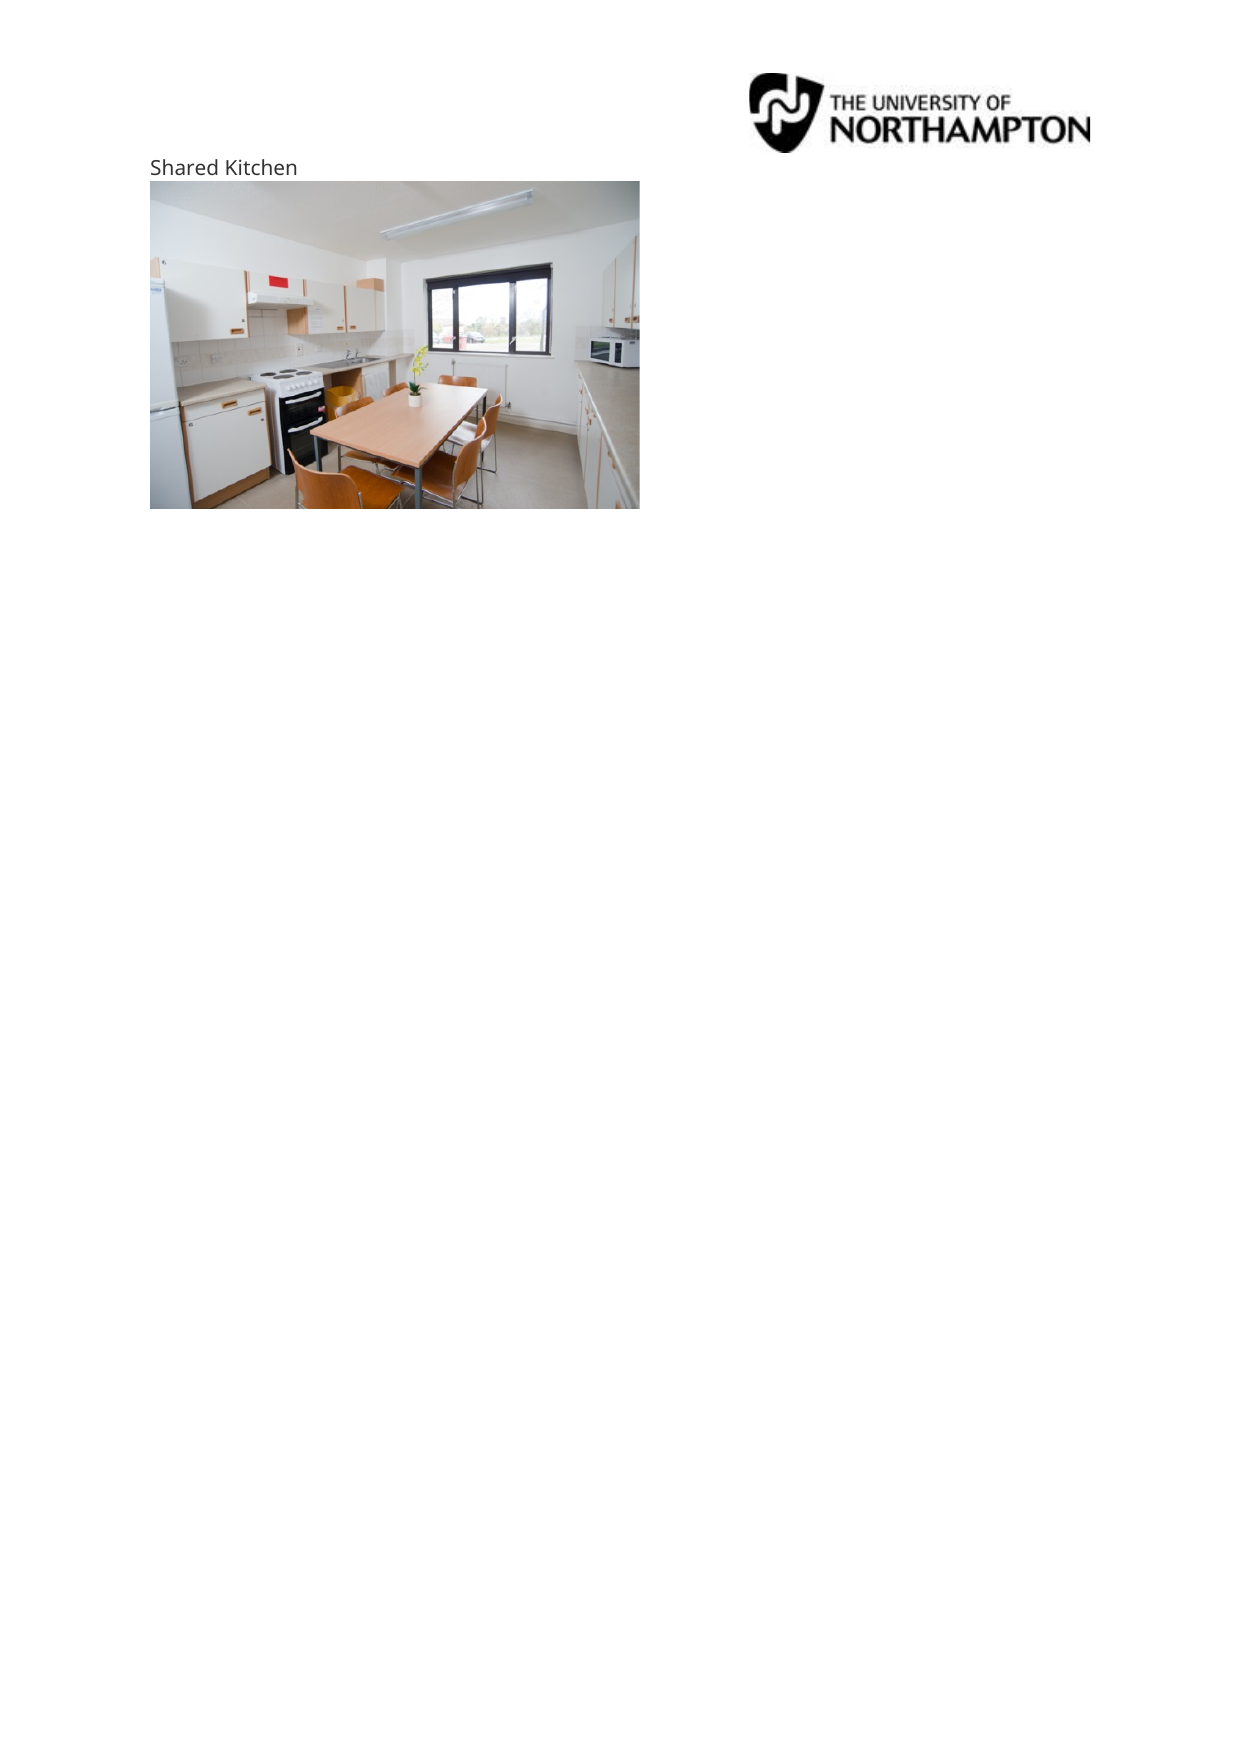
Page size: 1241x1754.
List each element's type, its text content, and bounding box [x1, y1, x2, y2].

picture [749, 73, 1091, 153]
picture [150, 181, 640, 509]
text Shared Kitchen [150, 153, 1090, 181]
